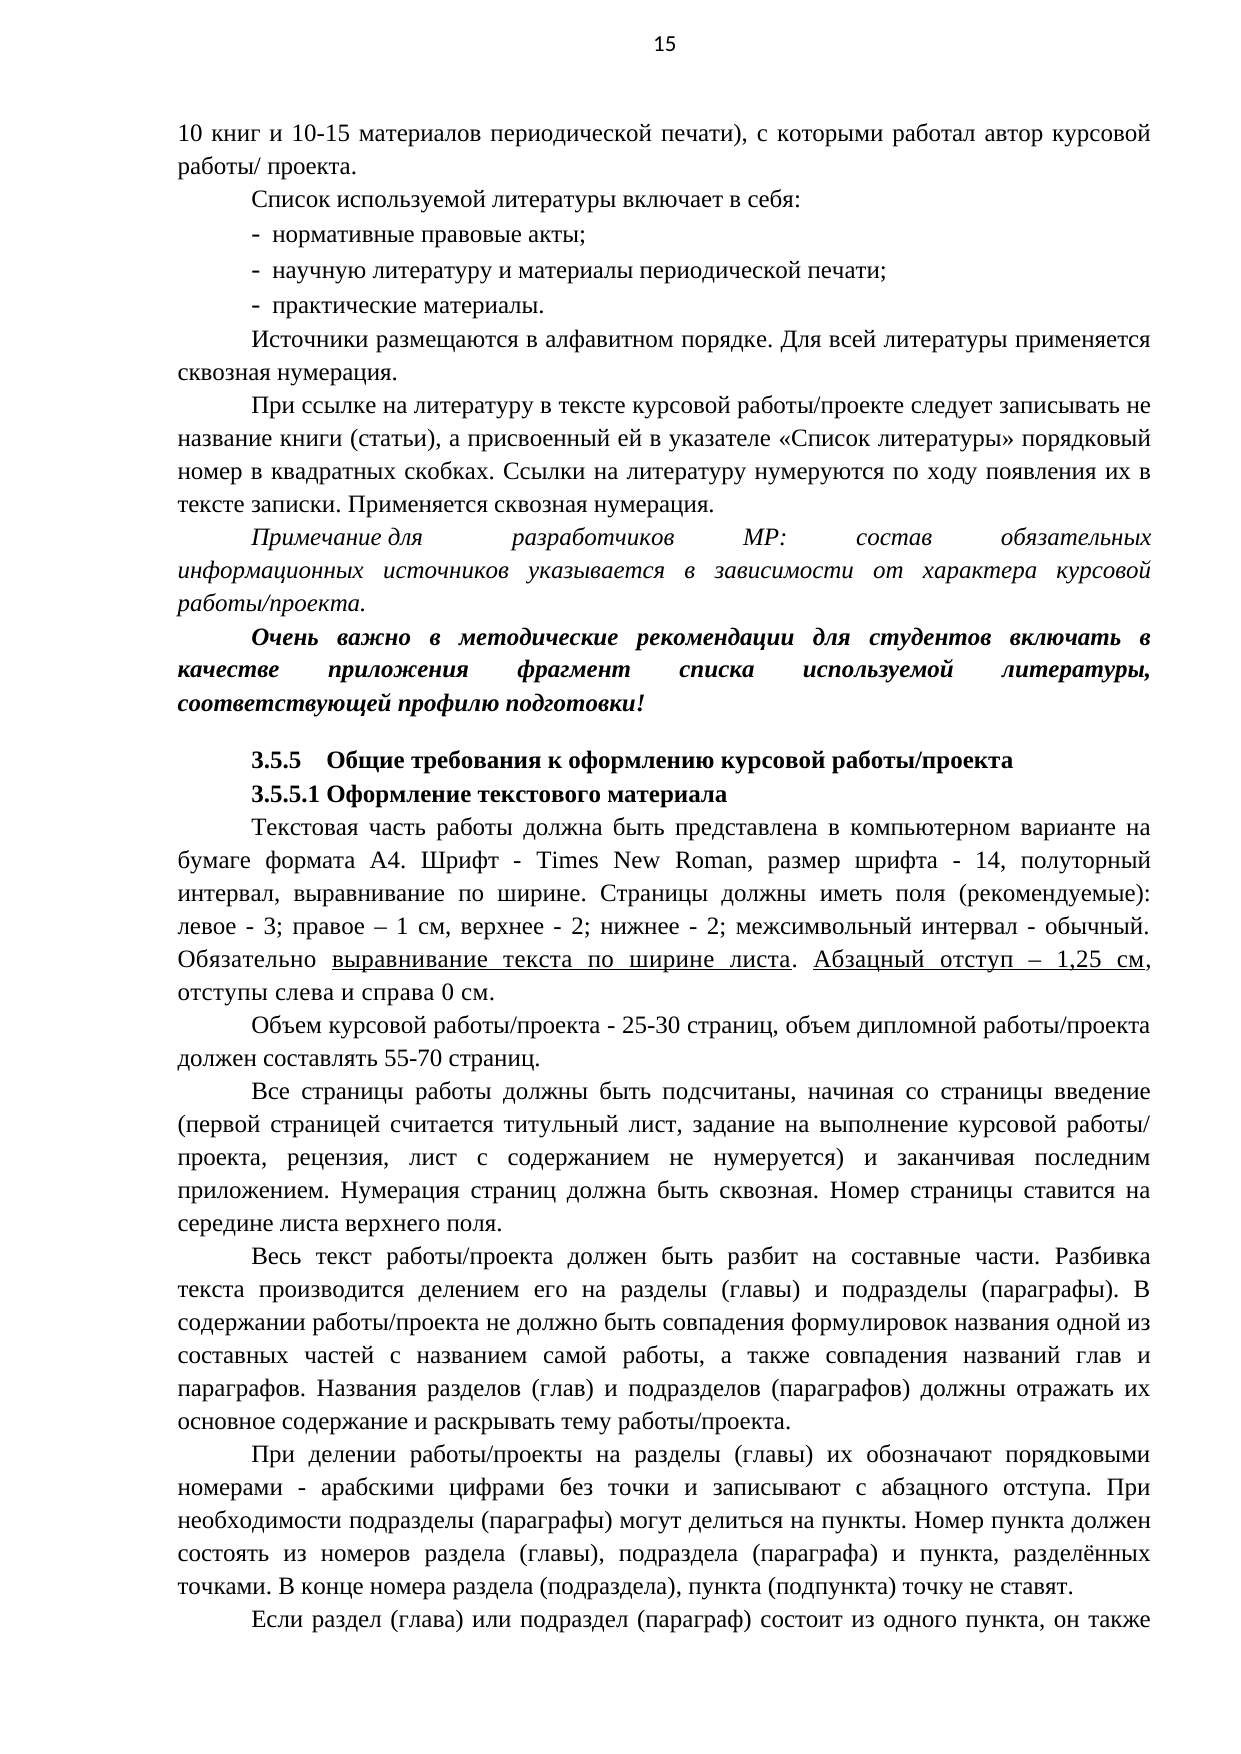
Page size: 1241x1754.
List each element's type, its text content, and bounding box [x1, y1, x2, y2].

text Объем курсовой работы/проекта - 25-30 страниц, объем дипломной работы/проекта должен составлять 55-70 страниц. [177, 1010, 1152, 1072]
list научную литературу и материалы периодической печати; [177, 253, 1152, 284]
text 3.5.5.1 Оформление текстового материала [177, 779, 1152, 807]
list нормативные правовые акты; [177, 217, 1152, 248]
text Источники размещаются в алфавитном порядке. Для всей литературы применяется сквозная нумерация. [177, 324, 1152, 386]
text При делении работы/проекты на разделы (главы) их обозначают порядковыми номерами - арабскими цифрами без точки и записывают с абзацного отступа. При необходимости подразделы (параграфы) могут делиться на пункты. Номер пункта должен состоять из номеров раздела (главы), подраздела (параграфа) и пункта, разделённых точками. В конце номера раздела (подраздела), пункта (подпункта) точку не ставят. [177, 1439, 1152, 1600]
text Все страницы работы должны быть подсчитаны, начиная со страницы введение (первой страницей считается титульный лист, задание на выполнение курсовой работы/ проекта, рецензия, лист с содержанием не нумеруется) и заканчивая последним приложением. Нумерация страниц должна быть сквозная. Номер страницы ставится на середине листа верхнего поля. [177, 1076, 1152, 1237]
text Текстовая часть работы должна быть представлена в компьютерном варианте на бумаге формата А4. Шрифт - Times New Roman, размер шрифта - 14, полуторный интервал, выравнивание по ширине. Страницы должны иметь поля (рекомендуемые): левое - 3; правое – 1 см, верхнее - 2; нижнее - 2; межсимвольный интервал - обычный. Обязательно выравнивание текста по ширине листа. Абзацный отступ – 1,25 см, отступы слева и справа . [177, 812, 1152, 1006]
text Список используемой литературы включает в себя: [177, 184, 1152, 213]
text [177, 118, 1152, 180]
list практические материалы. [177, 289, 1152, 320]
text Весь текст работы/проекта должен быть разбит на составные части. Разбивка текста производится делением его на разделы (главы) и подразделы (параграфы). В содержании работы/проекта не должно быть совпадения формулировок названия одной из составных частей с названием самой работы, а также совпадения названий глав и параграфов. Названия разделов (глав) и подразделов (параграфов) должны отражать их основное содержание и раскрывать тему работы/проекта. [177, 1241, 1152, 1435]
list Общие требования к оформлению курсовой работы/проекта [251, 746, 1152, 774]
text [177, 1604, 1152, 1633]
text При ссылке на литературу в тексте курсовой работы/проекте следует записывать не название книги (статьи), а присвоенный ей в указателе «Список литературы» порядковый номер в квадратных скобках. Ссылки на литературу нумеруются по ходу появления их в тексте записки. Применяется сквозная нумерация. [177, 390, 1152, 518]
text Примечание для разработчиков МР: состав обязательных информационных источников указывается в зависимости от характера курсовой работы/проекта. [177, 522, 1152, 617]
text Очень важно в методические рекомендации для студентов включать в качестве приложения фрагмент списка используемой литературы, соответствующей профилю подготовки! [177, 622, 1152, 716]
